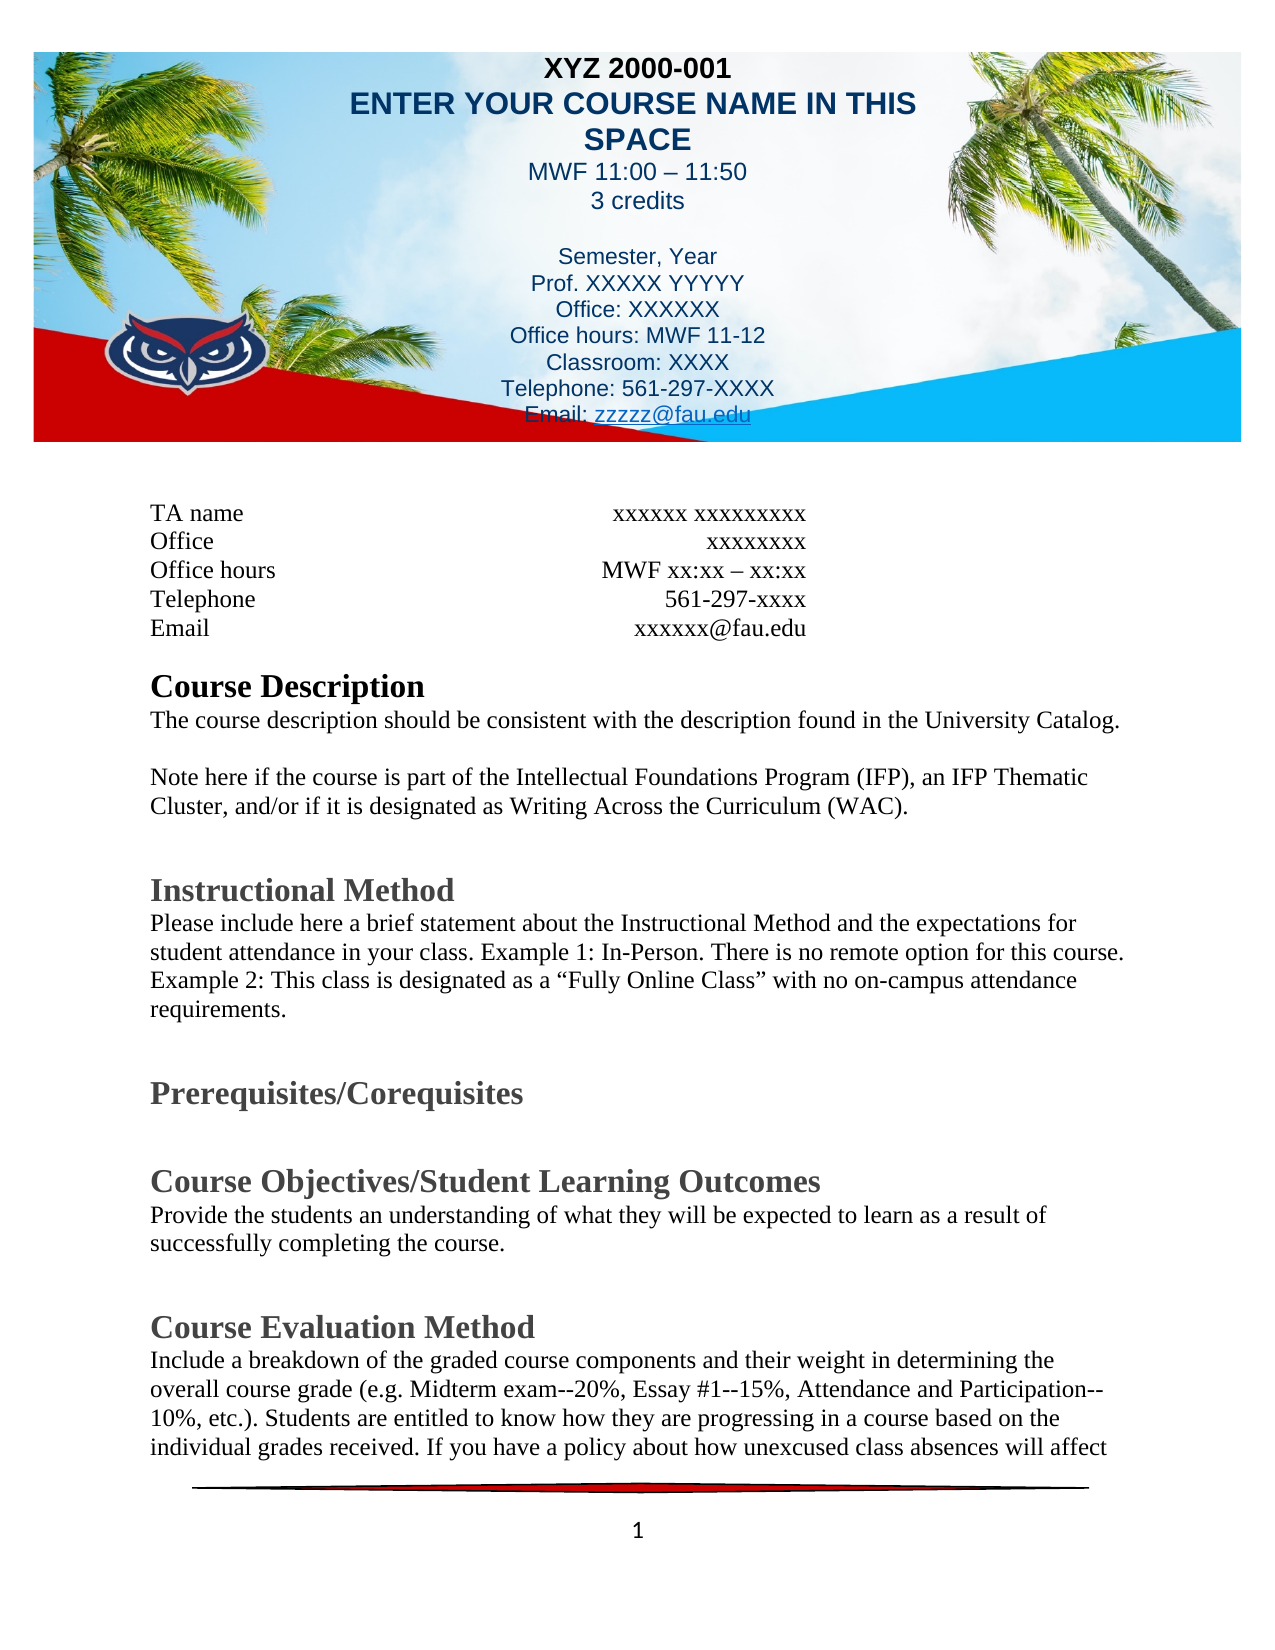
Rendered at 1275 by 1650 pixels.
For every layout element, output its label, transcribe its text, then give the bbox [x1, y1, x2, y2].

text Office: XXXXXX [150, 296, 1125, 322]
text Email: zzzzz@fau.edu [150, 401, 1125, 428]
text Office xxxxxxxx [150, 526, 1125, 555]
picture [33, 52, 1242, 442]
text XYZ 2000-001 ENTER YOUR COURSE NAME IN THIS SPACE [150, 52, 1125, 157]
text Please include here a brief statement about the Instructional Method and the expectations for student attendance in your class. Example 1: In-Person. There is no remote option for this course. Example 2: This class is designated as a “Fully Online Class” with no on-campus attendance requirements. [150, 908, 1125, 1023]
text Email xxxxxx@fau.edu [150, 613, 1125, 641]
text Classroom: XXXX [150, 349, 1125, 375]
text Prof. XXXXX YYYYY [150, 269, 1125, 296]
text Semester, Year [150, 243, 1125, 269]
text Provide the students an understanding of what they will be expected to learn as a result of successfully completing the course. [150, 1200, 1125, 1257]
text Office hours MWF xx:xx – xx:xx [150, 555, 1125, 584]
text Telephone: 561-297-XXXX [150, 375, 1125, 401]
text Prerequisites/Corequisites [150, 1073, 1125, 1111]
text Course Description [150, 666, 1125, 705]
text MWF 11:00 – 11:50 3 credits [150, 157, 1125, 214]
text Course Evaluation Method [150, 1307, 1125, 1346]
text Telephone 561-297-xxxx [150, 584, 1125, 613]
text The course description should be consistent with the description found in the University Catalog. [150, 705, 1125, 733]
text Instructional Method [150, 870, 1125, 908]
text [150, 1346, 1125, 1461]
text Note here if the course is part of the Intellectual Foundations Program (IFP), an IFP Thematic Cluster, and/or if it is designated as Writing Across the Curriculum (WAC). [150, 762, 1125, 820]
text Course Objectives/Student Learning Outcomes [150, 1161, 1125, 1200]
text Office hours: MWF 11-12 [150, 322, 1125, 349]
text TA name xxxxxx xxxxxxxxx [150, 498, 1125, 526]
